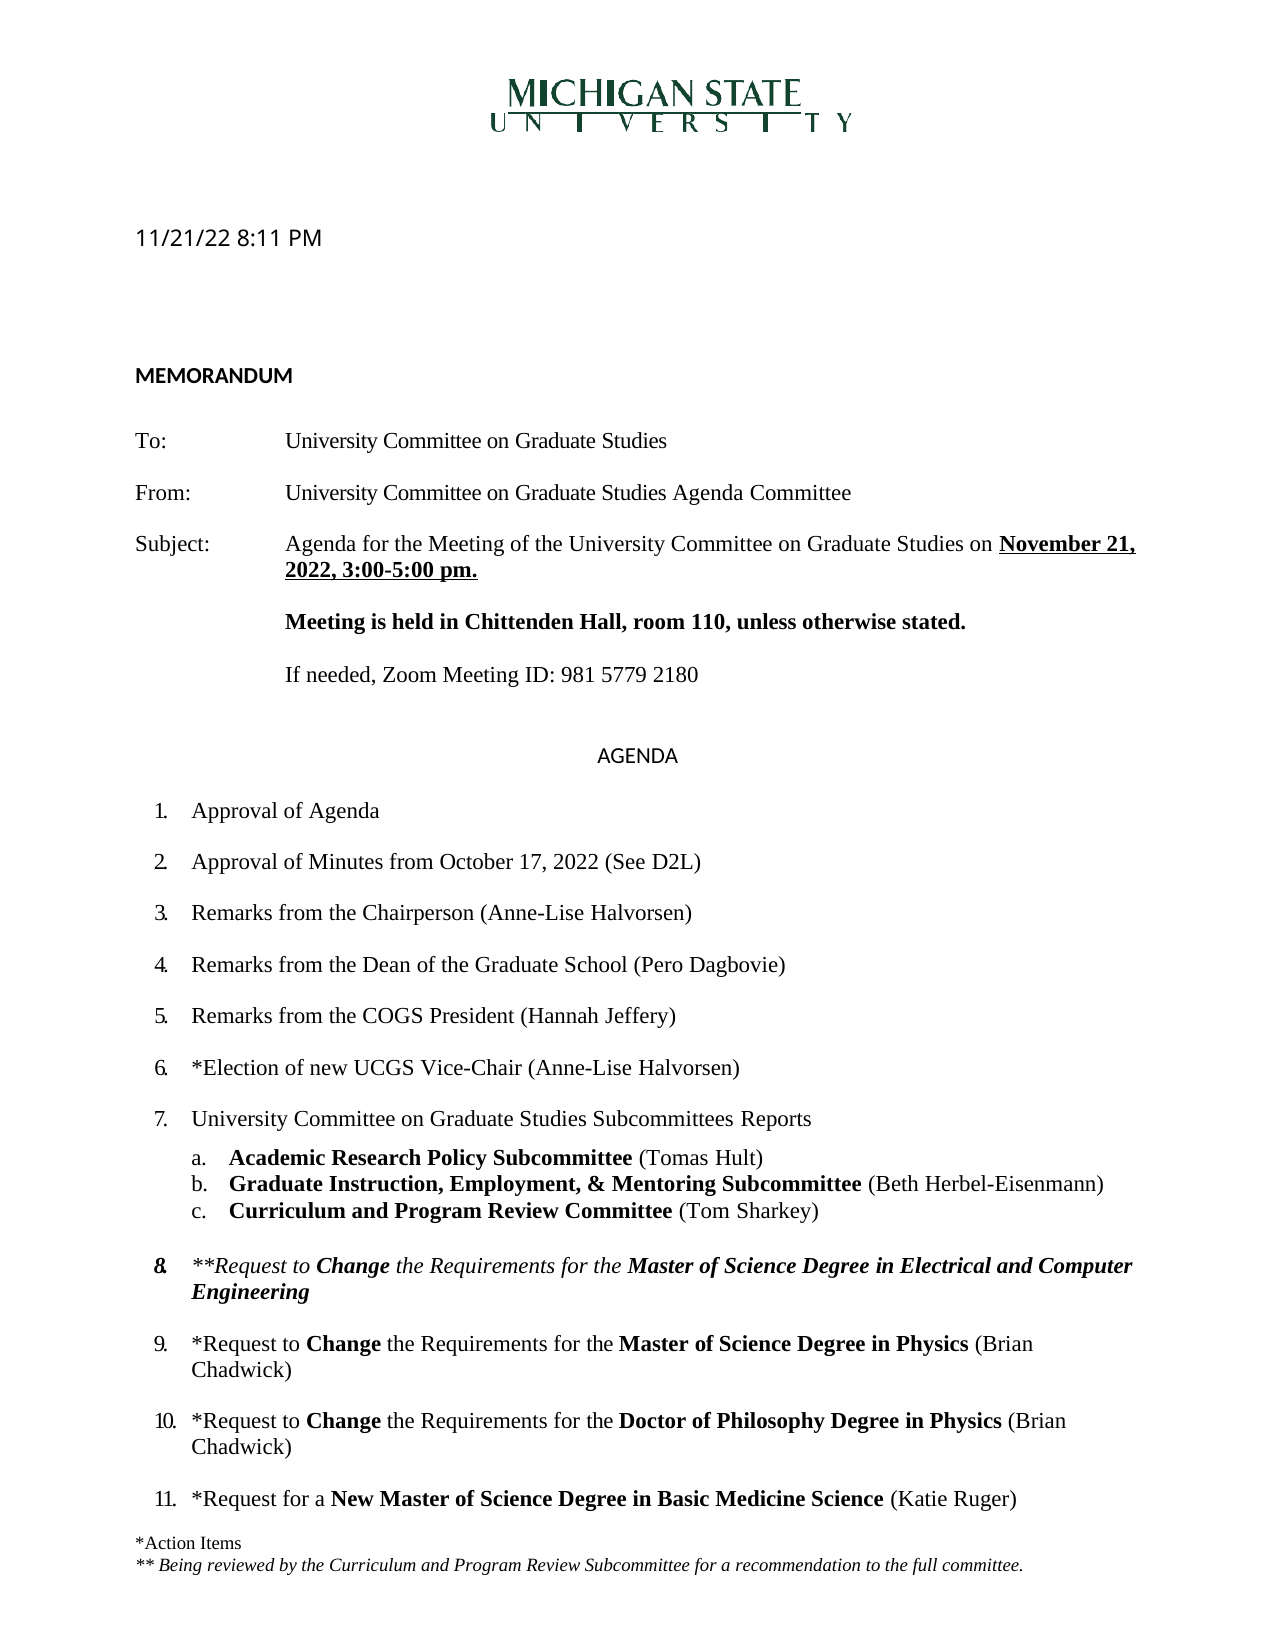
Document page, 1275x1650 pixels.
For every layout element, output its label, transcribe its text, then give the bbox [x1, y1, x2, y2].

text To: University Committee on Graduate Studies [135, 427, 1148, 454]
picture [716, 113, 728, 132]
text AGENDA [595, 741, 680, 769]
list *Election of new UCGS Vice-Chair (Anne-Lise Halvorsen) [154, 1054, 1148, 1080]
picture [524, 113, 541, 132]
text Subject: Agenda for the Meeting of the University Committee on Graduate Studies on November 21, 2022, 3:00-5:00 pm. [135, 530, 1136, 582]
picture [618, 79, 693, 107]
list *Request to Change the Requirements for the Doctor of Philosophy Degree in Physics (Brian Chadwick) [154, 1407, 1069, 1459]
picture [579, 79, 602, 106]
list Remarks from the COGS President (Hannah Jeffery) [154, 1002, 1148, 1029]
subtitle MEMORANDUM [135, 361, 1148, 389]
list Remarks from the Chairperson (Anne-Lise Halvorsen) [154, 899, 1148, 926]
picture [836, 113, 852, 132]
picture [490, 113, 506, 132]
picture [551, 79, 575, 106]
text From: University Committee on Graduate Studies Agenda Committee [135, 478, 1148, 505]
picture [805, 113, 819, 132]
list Graduate Instruction, Employment, & Mentoring Subcommittee (Beth Herbel-Eisenmann) [191, 1170, 1148, 1196]
picture [706, 79, 781, 106]
picture [617, 113, 634, 132]
list Approval of Minutes from October 17, 2022 (See D2L) [154, 848, 1148, 874]
list Curriculum and Program Review Committee (Tom Sharkey) [191, 1197, 1148, 1223]
picture [682, 113, 699, 132]
list Academic Research Policy Subcommittee (Tomas Hult) [191, 1144, 1148, 1170]
picture [508, 79, 535, 107]
text 11/21/22 8:11 PM [135, 222, 1148, 253]
list Approval of Agenda [154, 797, 1148, 823]
list **Request to Change the Requirements for the Master of Science Degree in Electrical and Computer Engineering [154, 1252, 1134, 1305]
picture [784, 79, 801, 106]
subtitle Meeting is held in Chittenden Hall, room 110, unless otherwise stated. [285, 608, 1148, 635]
list Remarks from the Dean of the Graduate School (Pero Dagbovie) [154, 951, 1148, 977]
list *Request for a New Master of Science Degree in Basic Medicine Science (Katie Ruger) [154, 1484, 1148, 1511]
picture [651, 113, 664, 132]
list University Committee on Graduate Studies Subcommittees Reports [154, 1105, 1148, 1131]
list *Request to Change the Requirements for the Master of Science Degree in Physics (Brian Chadwick) [154, 1330, 1036, 1382]
text If needed, Zoom Meeting ID: 981 5779 2180 [285, 661, 1148, 687]
